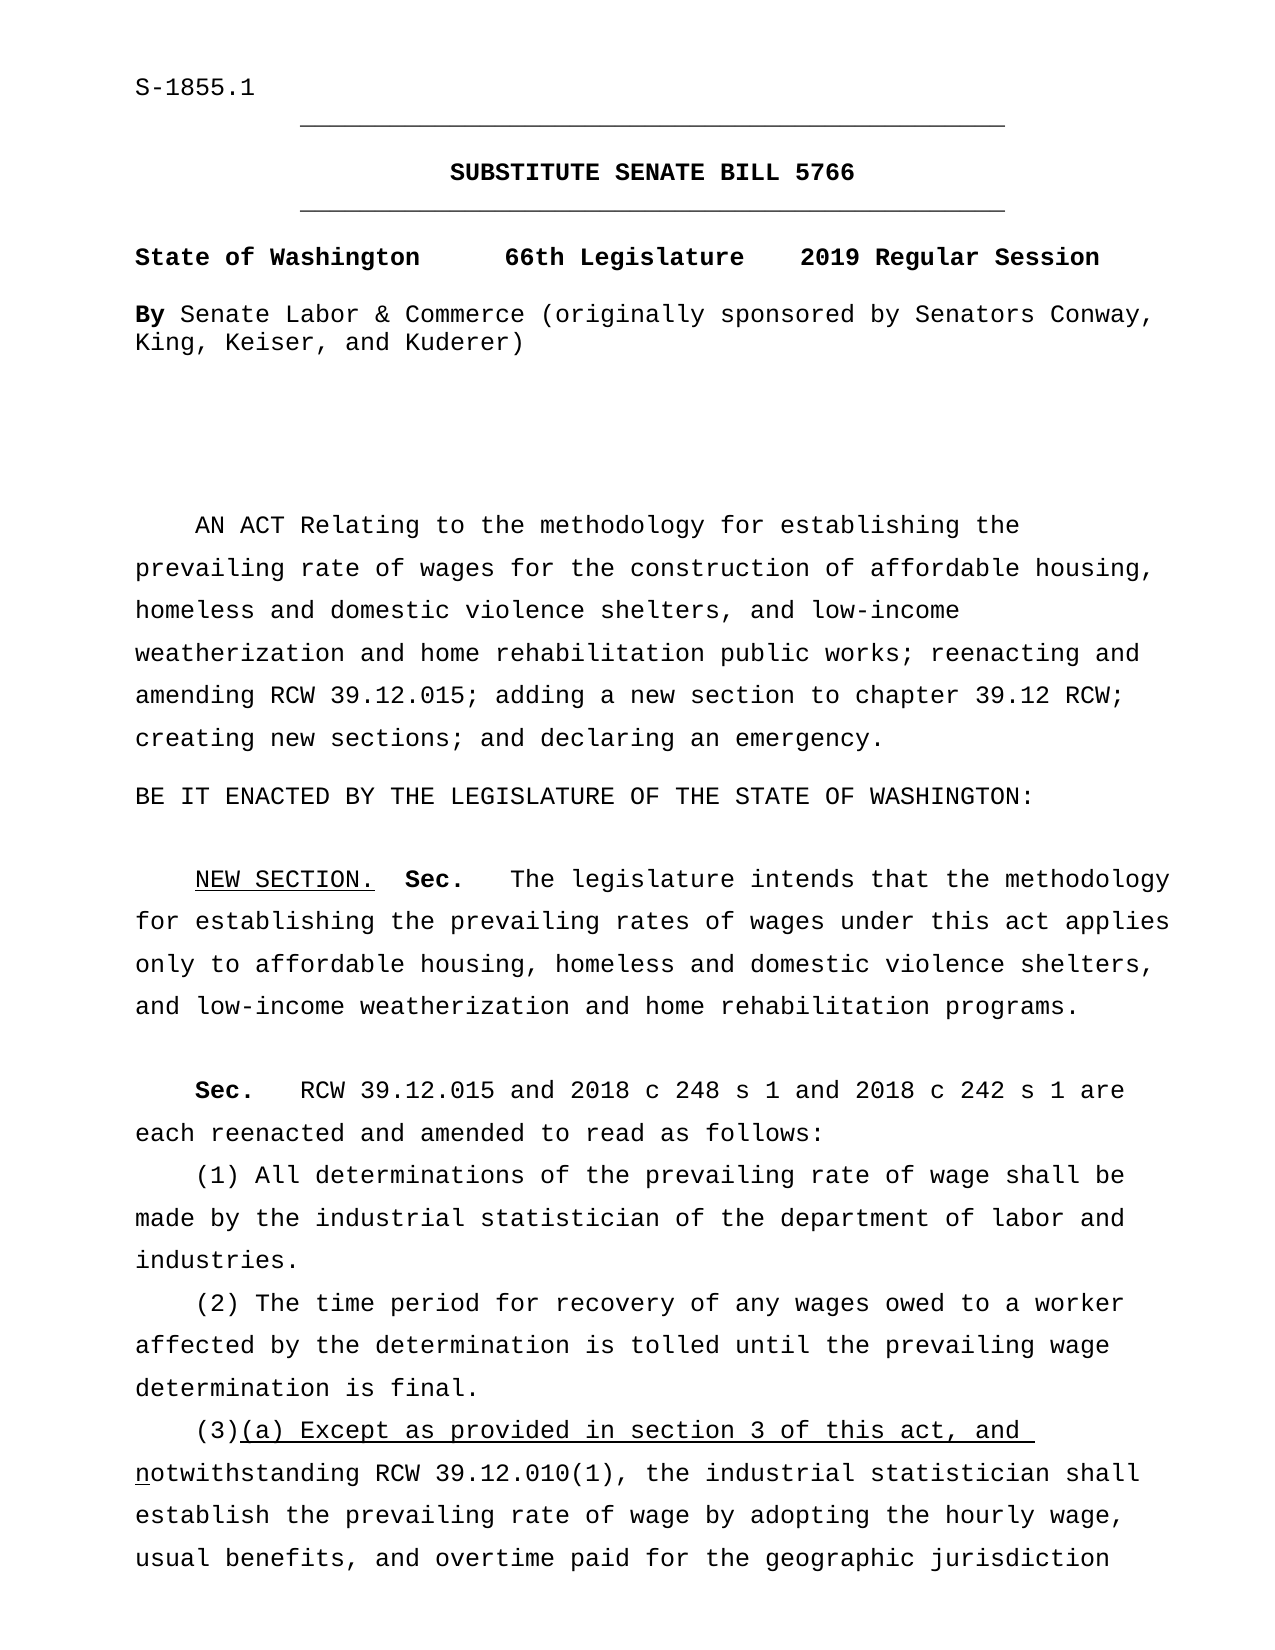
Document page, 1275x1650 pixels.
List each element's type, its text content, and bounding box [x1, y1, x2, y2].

text _______________________________________________ [135, 188, 1170, 217]
text S-1855.1 [135, 75, 1170, 103]
text By Senate Labor & Commerce (originally sponsored by Senators Conway, King, Keiser, and Kuderer) [135, 302, 1170, 358]
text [135, 1405, 1170, 1575]
text BE IT ENACTED BY THE LEGISLATURE OF THE STATE OF WASHINGTON: [135, 783, 1170, 812]
text Sec. RCW 39.12.015 and 2018 c 248 s 1 and 2018 c 242 s 1 are each reenacted and amended to read as follows: [135, 1065, 1170, 1150]
text (2) The time period for recovery of any wages owed to a worker affected by the determination is tolled until the prevailing wage determination is final. [135, 1277, 1170, 1405]
text NEW SECTION. Sec. The legislature intends that the methodology for establishing the prevailing rates of wages under this act applies only to affordable housing, homeless and domestic violence shelters, and low-income weatherization and home rehabilitation programs. [135, 853, 1170, 1023]
text State of Washington 66th Legislature 2019 Regular Session [135, 245, 1170, 273]
text _______________________________________________ [135, 103, 1170, 132]
text AN ACT Relating to the methodology for establishing the prevailing rate of wages for the construction of affordable housing, homeless and domestic violence shelters, and low-income weatherization and home rehabilitation public works; reenacting and amending RCW 39.12.015; adding a new section to chapter 39.12 RCW; creating new sections; and declaring an emergency. [135, 500, 1170, 755]
text (1) All determinations of the prevailing rate of wage shall be made by the industrial statistician of the department of labor and industries. [135, 1150, 1170, 1277]
text SUBSTITUTE SENATE BILL 5766 [135, 160, 1170, 188]
